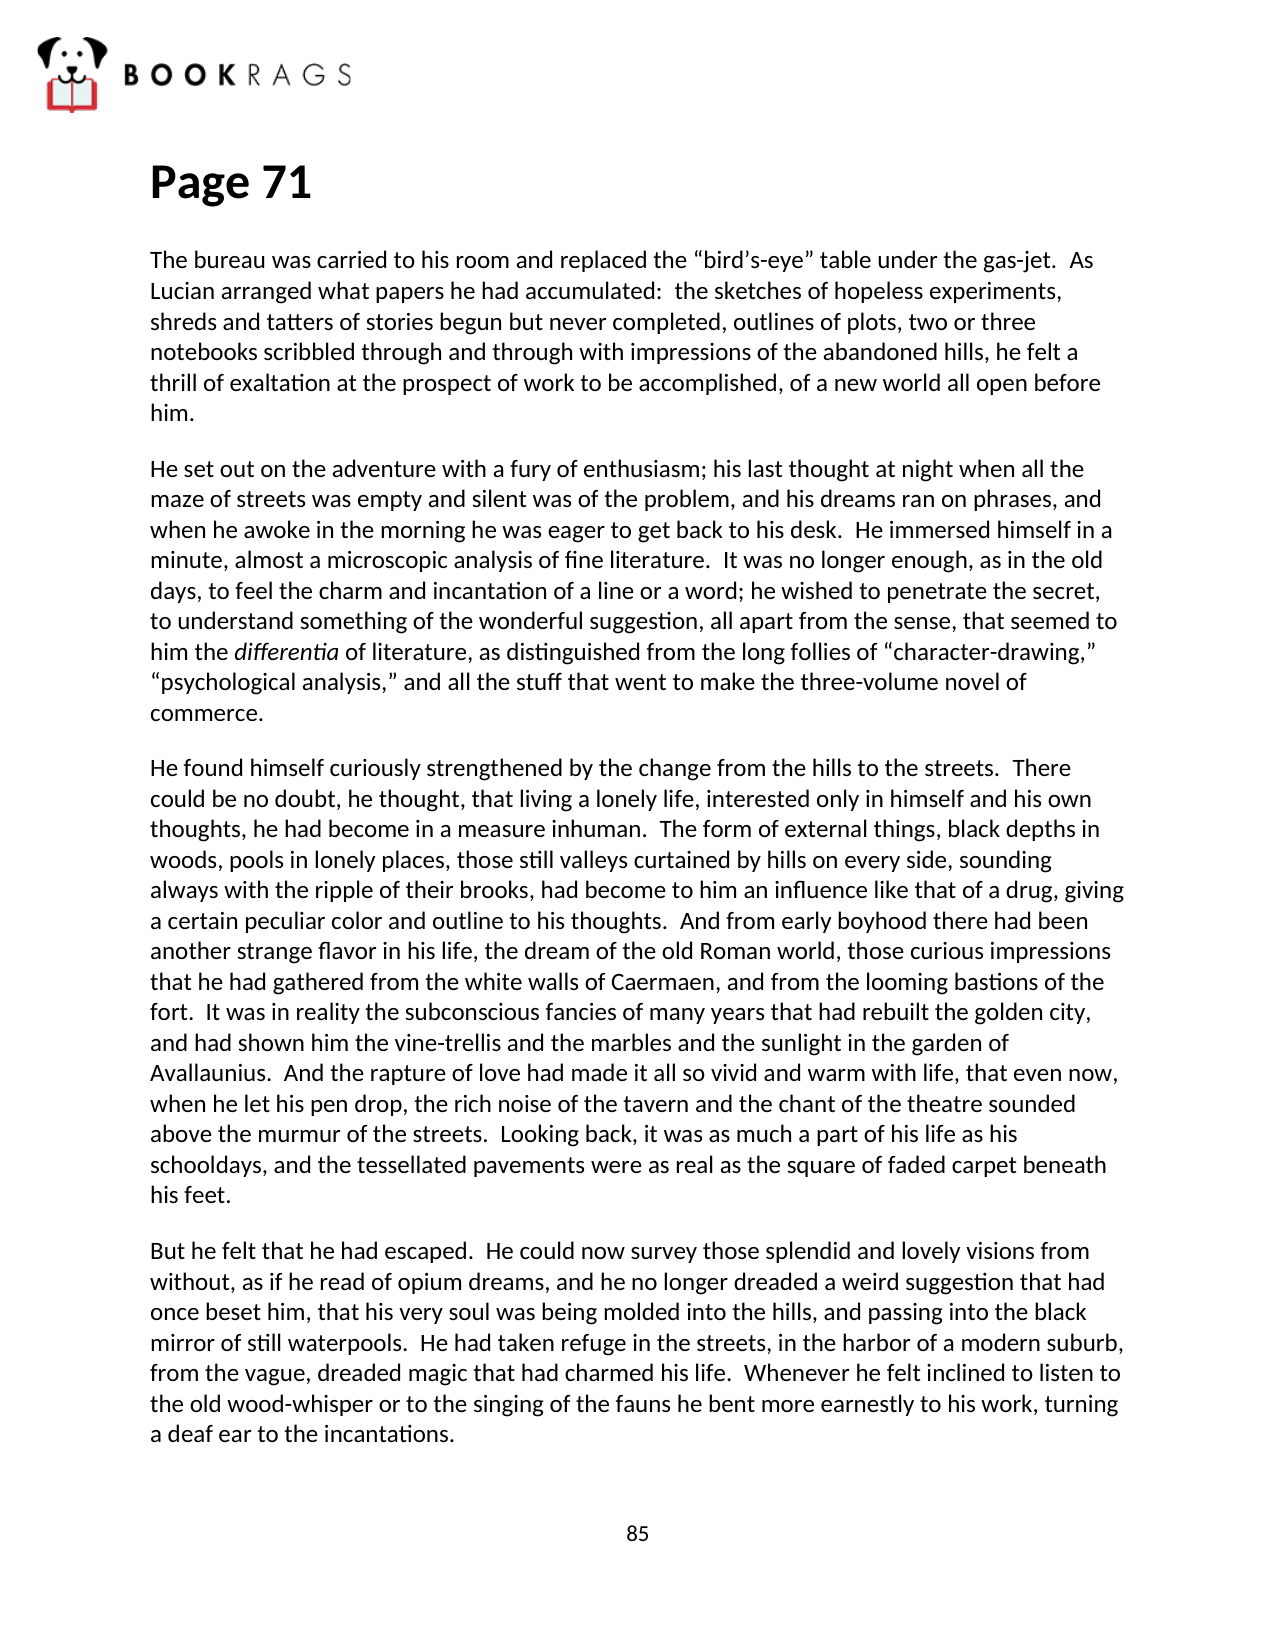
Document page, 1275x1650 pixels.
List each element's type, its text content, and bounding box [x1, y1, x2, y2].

text Page 71 [150, 150, 1125, 211]
picture [37, 37, 351, 113]
text He found himself curiously strengthened by the change from the hills to the streets. There could be no doubt, he thought, that living a lonely life, interested only in himself and his own thoughts, he had become in a measure inhuman. The form of external things, black depths in woods, pools in lonely places, those still valleys curtained by hills on every side, sounding always with the ripple of their brooks, had become to him an influence like that of a drug, giving a certain peculiar color and outline to his thoughts. And from early boyhood there had been another strange flavor in his life, the dream of the old Roman world, those curious impressions that he had gathered from the white walls of Caermaen, and from the looming bastions of the fort. It was in reality the subconscious fancies of many years that had rebuilt the golden city, and had shown him the vine-trellis and the marbles and the sunlight in the garden of Avallaunius. And the rapture of love had made it all so vivid and warm with life, that even now, when he let his pen drop, the rich noise of the tavern and the chant of the theatre sounded above the murmur of the streets. Looking back, it was as much a part of his life as his schooldays, and the tessellated pavements were as real as the square of faded carpet beneath his feet. [150, 752, 1125, 1210]
text But he felt that he had escaped. He could now survey those splendid and lovely visions from without, as if he read of opium dreams, and he no longer dreaded a weird suggestion that had once beset him, that his very soul was being molded into the hills, and passing into the black mirror of still waterpools. He had taken refuge in the streets, in the harbor of a modern suburb, from the vague, dreaded magic that had charmed his life. Whenever he felt inclined to listen to the old wood-whisper or to the singing of the fauns he bent more earnestly to his work, turning a deaf ear to the incantations. [150, 1235, 1125, 1449]
text The bureau was carried to his room and replaced the “bird’s-eye” table under the gas-jet. As Lucian arranged what papers he had accumulated: the sketches of hopeless experiments, shreds and tatters of stories begun but never completed, outlines of plots, two or three notebooks scribbled through and through with impressions of the abandoned hills, he felt a thrill of exaltation at the prospect of work to be accomplished, of a new world all open before him. [150, 244, 1125, 428]
text He set out on the adventure with a fury of enthusiasm; his last thought at night when all the maze of streets was empty and silent was of the problem, and his dreams ran on phrases, and when he awoke in the morning he was eager to get back to his desk. He immersed himself in a minute, almost a microscopic analysis of fine literature. It was no longer enough, as in the old days, to feel the charm and incantation of a line or a word; he wished to penetrate the secret, to understand something of the wonderful suggestion, all apart from the sense, that seemed to him the differentia of literature, as distinguished from the long follies of “character-drawing,” “psychological analysis,” and all the stuff that went to make the three-volume novel of commerce. [150, 453, 1125, 727]
